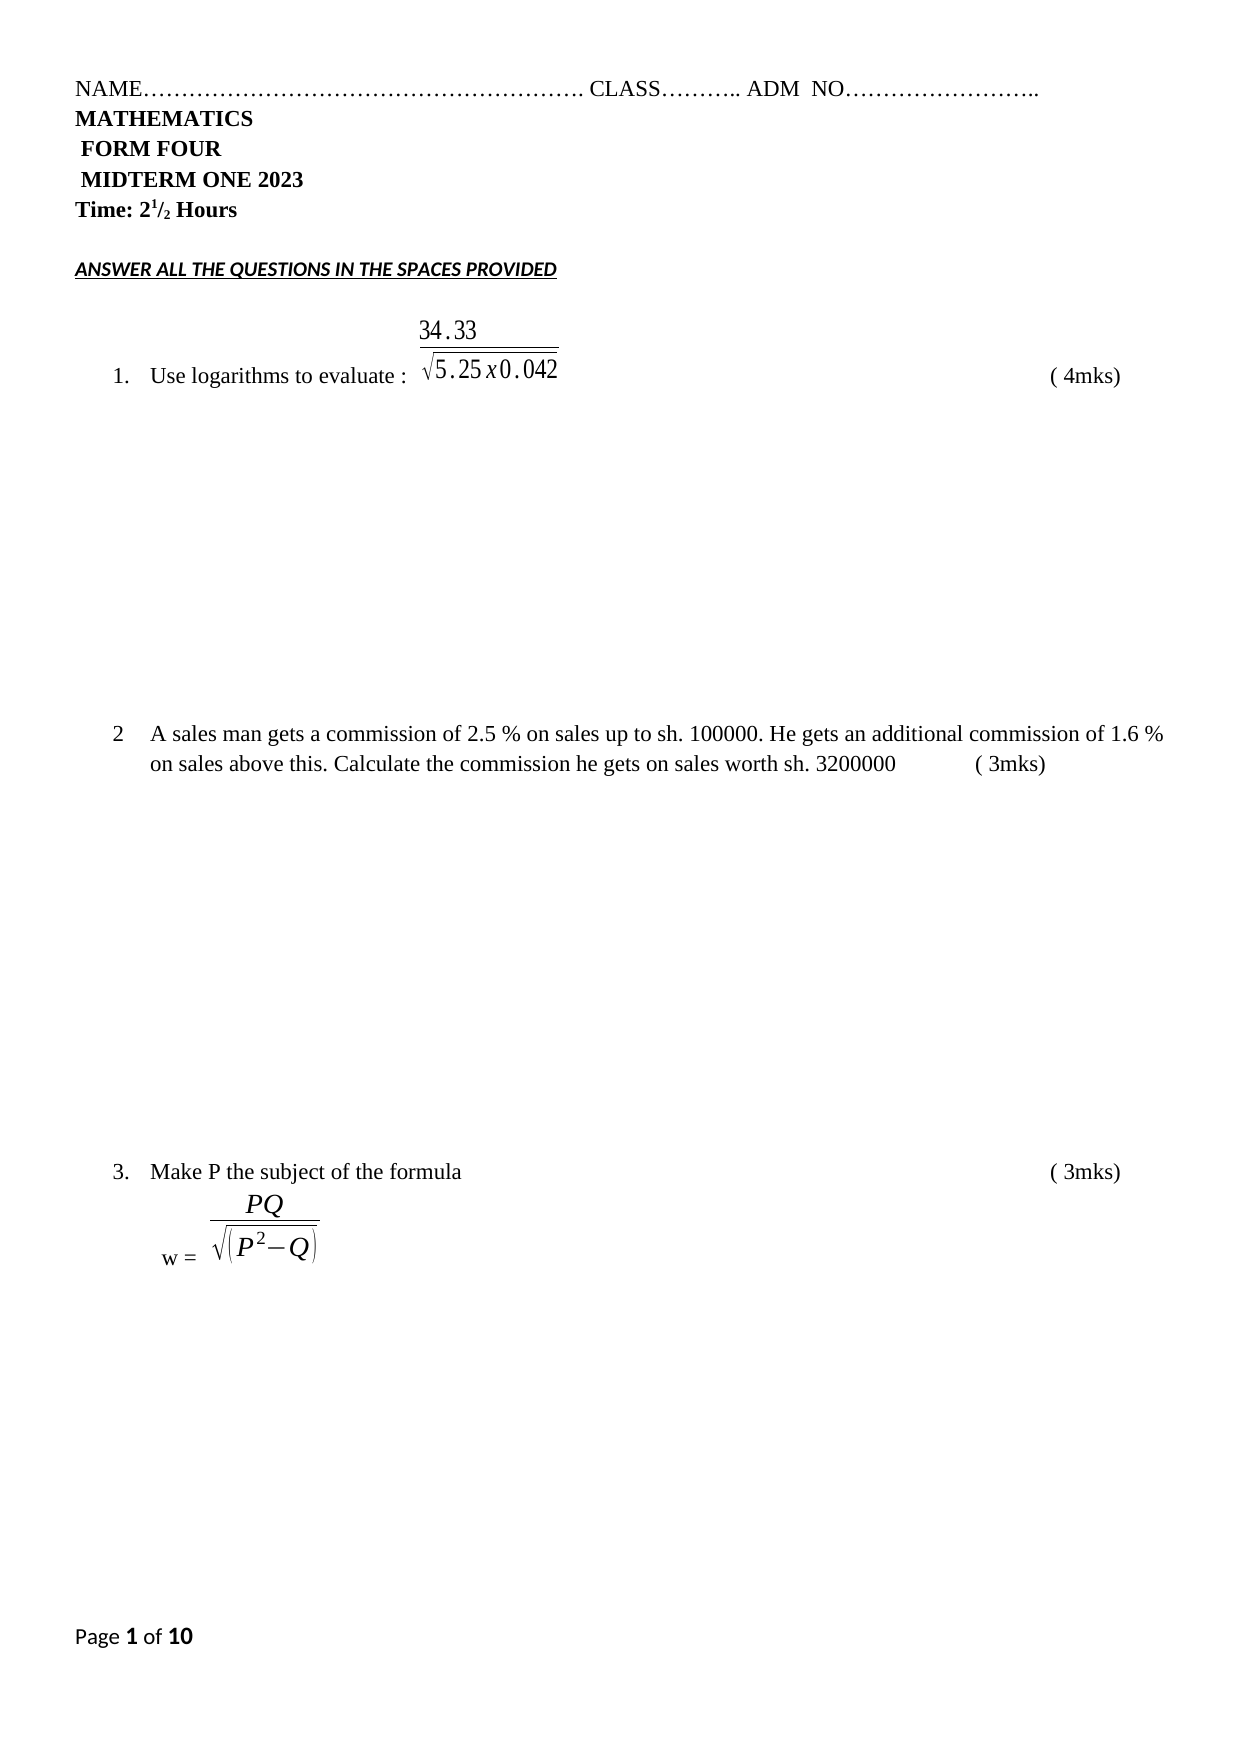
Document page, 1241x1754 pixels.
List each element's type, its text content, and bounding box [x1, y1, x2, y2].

list Make P the subject of the formula ( 3mks) [112, 1158, 1165, 1185]
text Time: 21/2 Hours [75, 196, 1165, 222]
text ANSWER ALL THE QUESTIONS IN THE SPACES PROVIDED [75, 256, 1165, 282]
text MIDTERM ONE 2023 [75, 166, 1165, 192]
list Use logarithms to evaluate : ( 4mks) [112, 315, 1165, 389]
list w = [150, 1189, 1165, 1270]
text MATHEMATICS [75, 105, 1165, 132]
text NAME…………………………………………………. CLASS……….. ADM NO…………………….. [75, 75, 1165, 101]
text FORM FOUR [75, 135, 1165, 162]
text 2 A sales man gets a commission of 2.5 % on sales up to sh. 100000. He gets an additional commission of 1.6 % on sales above this. Calculate the commission he gets on sales worth sh. 3200000 ( 3mks) [112, 720, 1165, 776]
